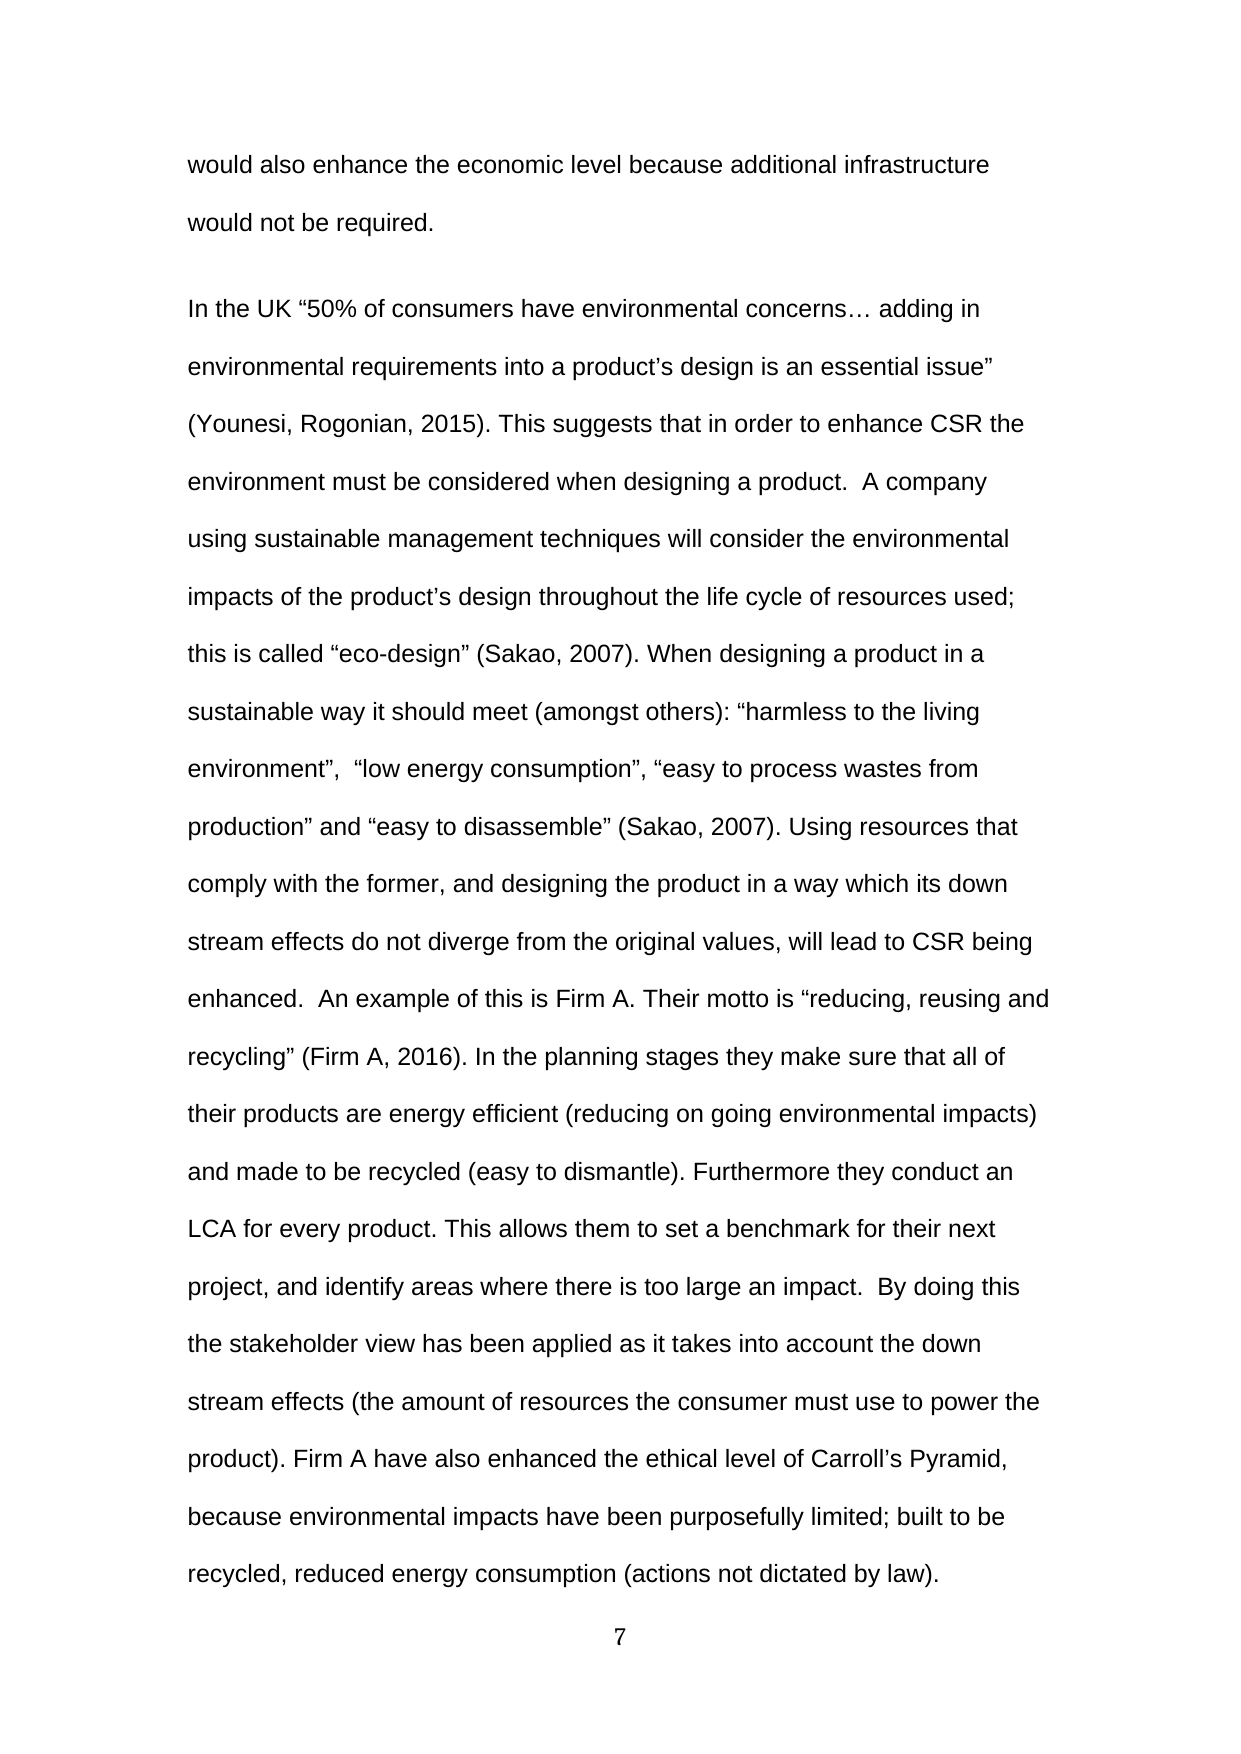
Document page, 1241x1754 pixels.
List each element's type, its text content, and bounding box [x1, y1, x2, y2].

text In the UK “50% of consumers have environmental concerns… adding in environmental requirements into a product’s design is an essential issue” (Younesi, Rogonian, 2015). This suggests that in order to enhance CSR the environment must be considered when designing a product. A company using sustainable management techniques will consider the environmental impacts of the product’s design throughout the life cycle of resources used; this is called “eco-design” (Sakao, 2007). When designing a product in a sustainable way it should meet (amongst others): “harmless to the living environment”, “low energy consumption”, “easy to process wastes from production” and “easy to disassemble” (Sakao, 2007). Using resources that comply with the former, and designing the product in a way which its down stream effects do not diverge from the original values, will lead to CSR being enhanced. An example of this is Firm A. Their motto is “reducing, reusing and recycling” (Firm A, 2016). In the planning stages they make sure that all of their products are energy efficient (reducing on going environmental impacts) and made to be recycled (easy to dismantle). Furthermore they conduct an LCA for every product. This allows them to set a benchmark for their next project, and identify areas where there is too large an impact. By doing this the stakeholder view has been applied as it takes into account the down stream effects (the amount of resources the consumer must use to power the product). Firm A have also enhanced the ethical level of Carroll’s Pyramid, because environmental impacts have been purposefully limited; built to be recycled, reduced energy consumption (actions not dictated by law). [187, 294, 1053, 1588]
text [187, 150, 1053, 236]
